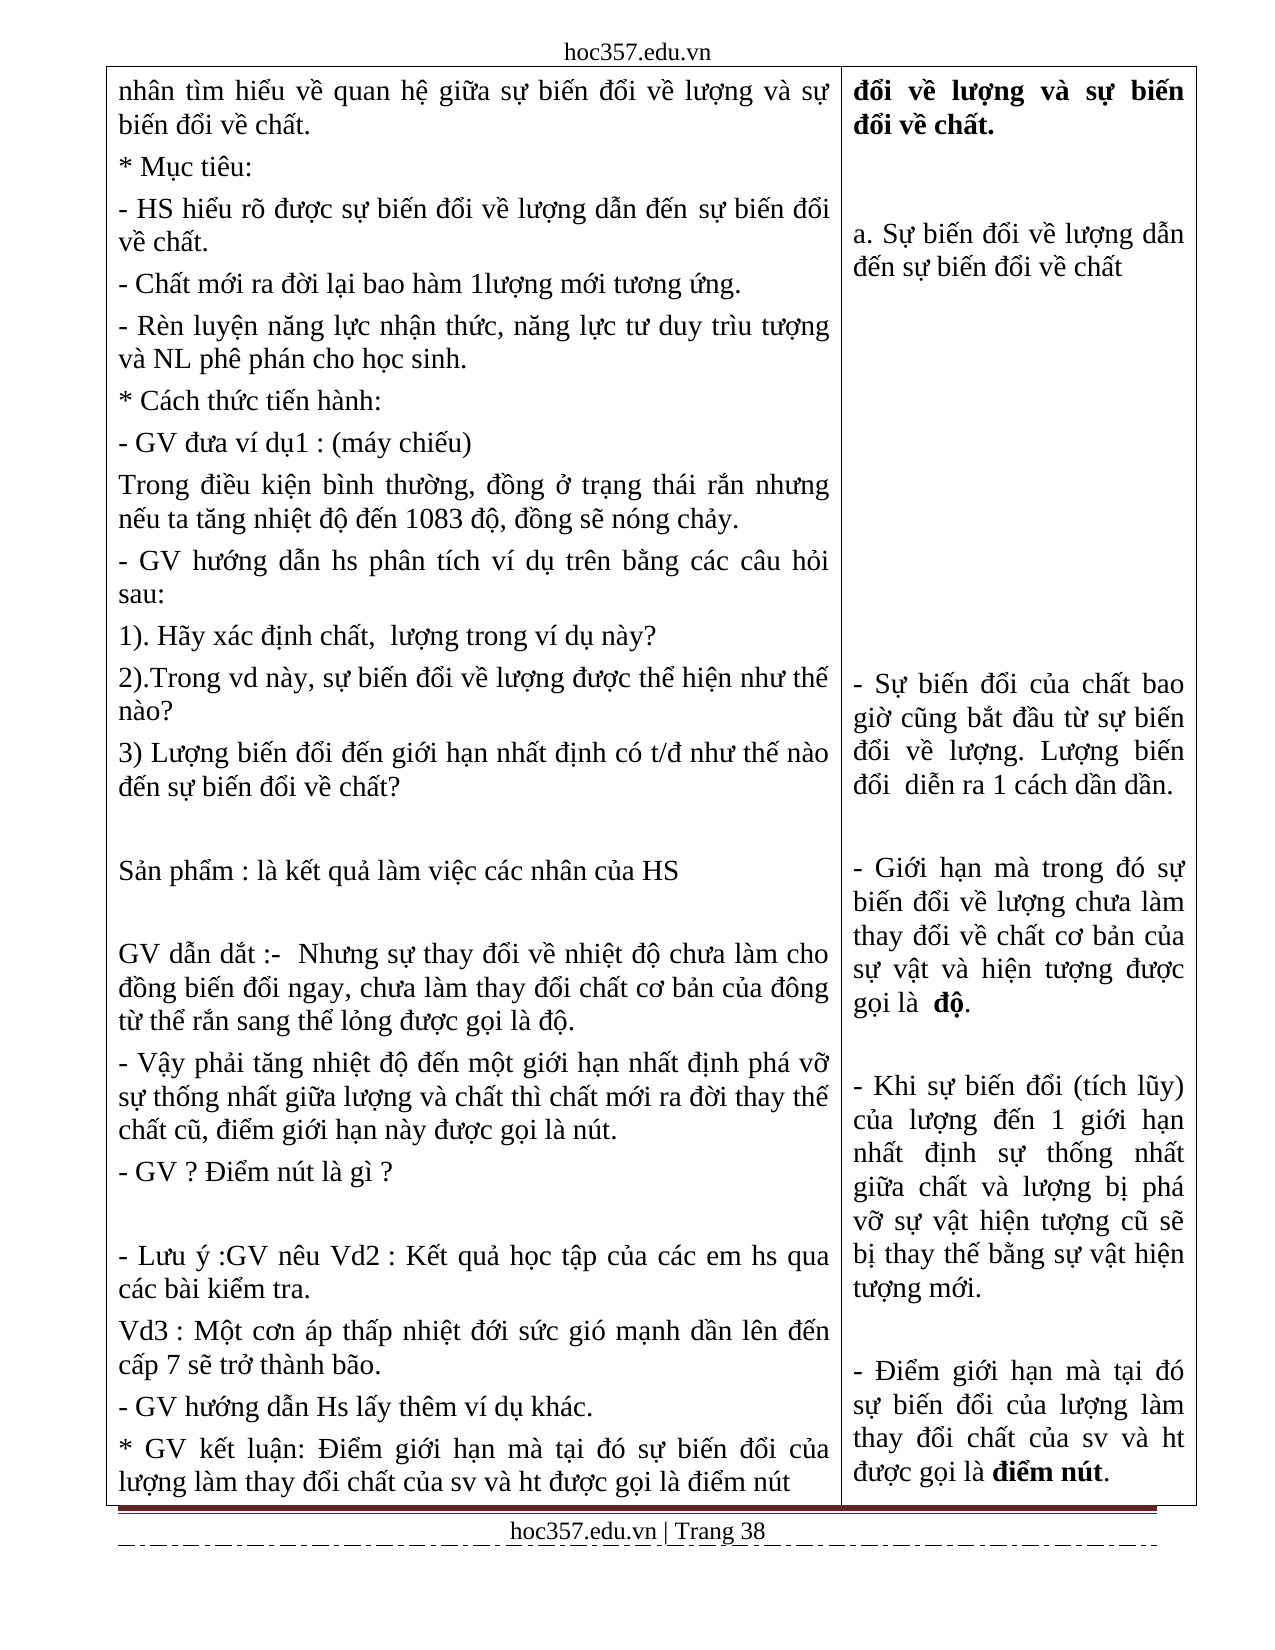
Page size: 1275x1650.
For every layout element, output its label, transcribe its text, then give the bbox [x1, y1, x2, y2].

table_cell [842, 67, 1196, 1505]
